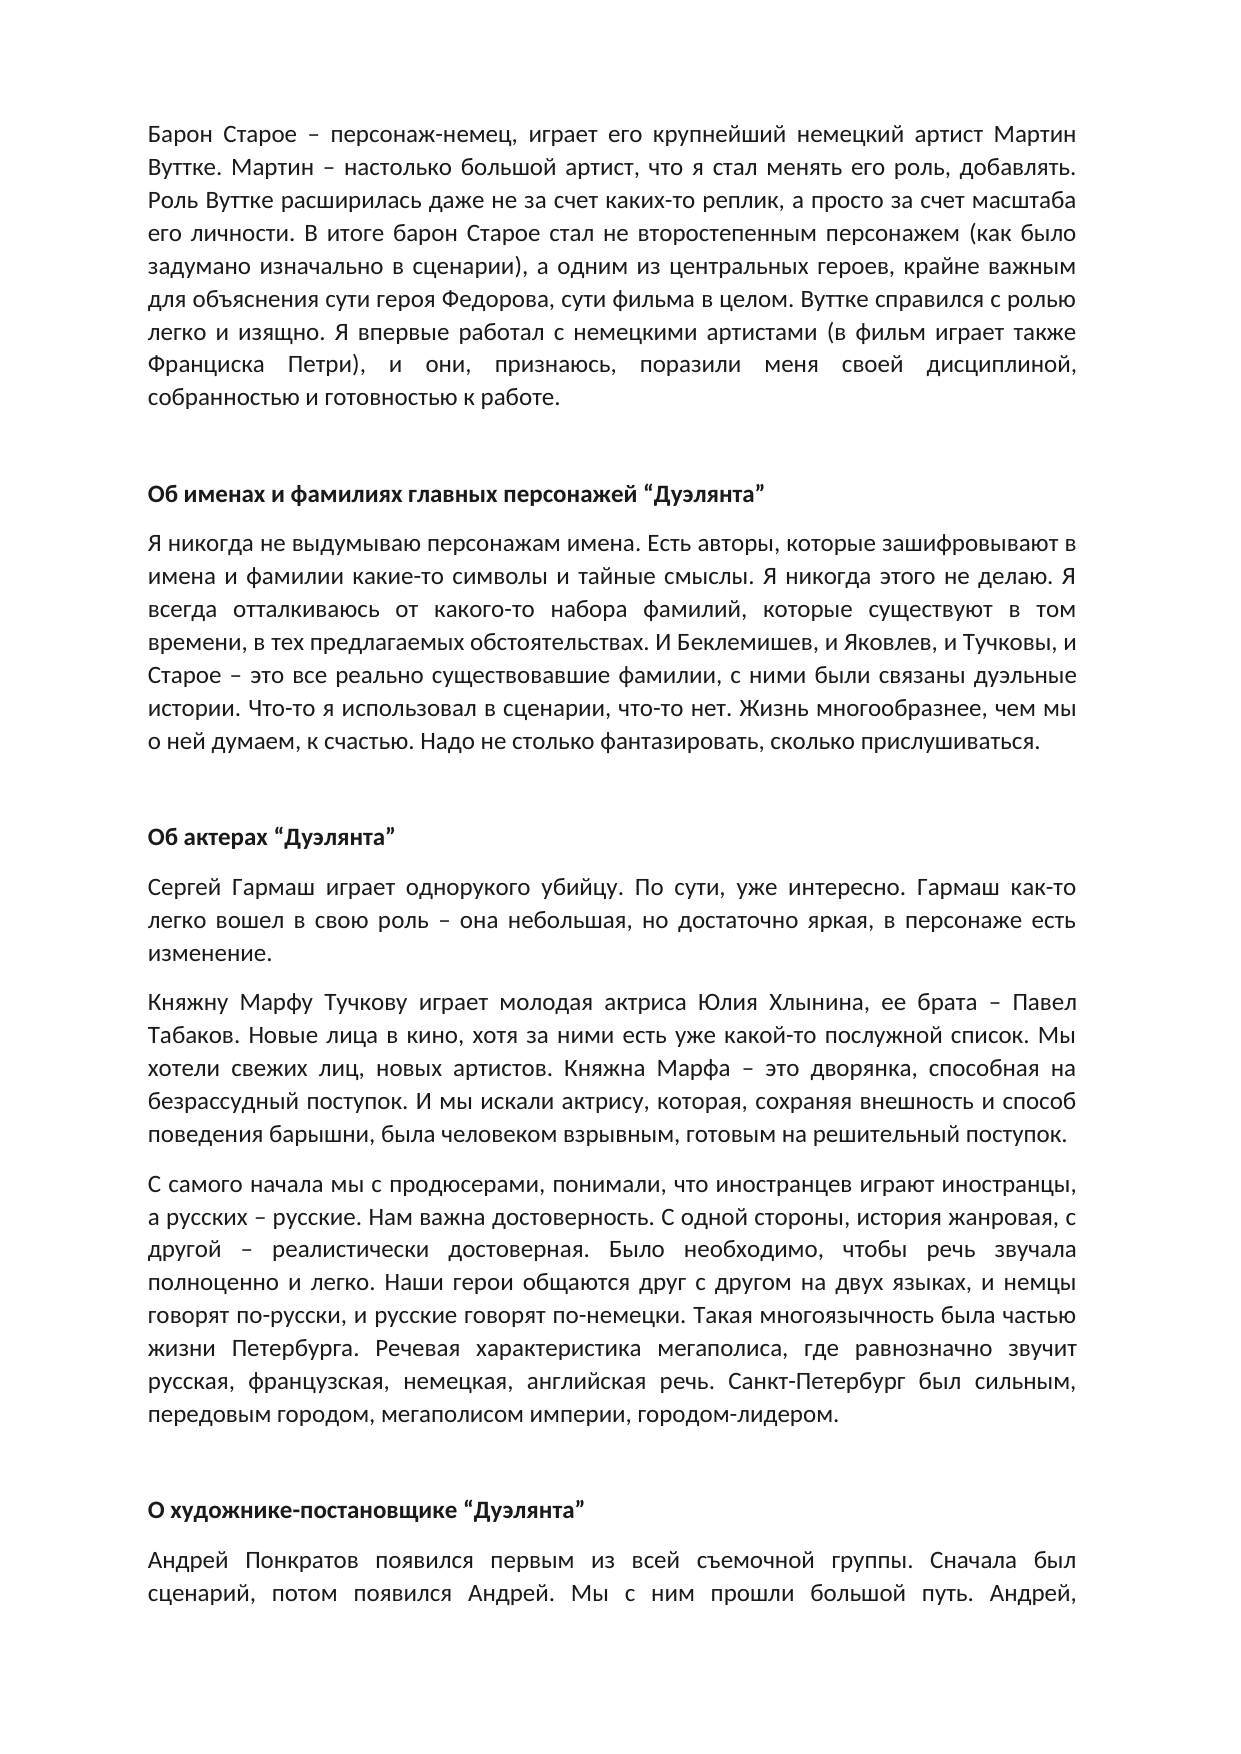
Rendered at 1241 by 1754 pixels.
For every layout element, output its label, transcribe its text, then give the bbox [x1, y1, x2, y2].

text Княжну Марфу Тучкову играет молодая актриса Юлия Хлынина, ее брата – Павел Табаков. Новые лица в кино, хотя за ними есть уже какой-то послужной список. Мы хотели свежих лиц, новых артистов. Княжна Марфа – это дворянка, способная на безрассудный поступок. И мы искали актрису, которая, сохраняя внешность и способ поведения барышни, была человеком взрывным, готовым на решительный поступок. [148, 986, 1078, 1149]
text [148, 1544, 1078, 1608]
text С самого начала мы с продюсерами, понимали, что иностранцев играют иностранцы, а русских – русские. Нам важна достоверность. С одной стороны, история жанровая, с другой – реалистически достоверная. Было необходимо, чтобы речь звучала полноценно и легко. Наши герои общаются друг с другом на двух языках, и немцы говорят по-русски, и русские говорят по-немецки. Такая многоязычность была частью жизни Петербурга. Речевая характеристика мегаполиса, где равнозначно звучит русская, французская, немецкая, английская речь. Санкт-Петербург был сильным, передовым городом, мегаполисом империи, городом-лидером. [148, 1168, 1078, 1429]
text Я никогда не выдумываю персонажам имена. Есть авторы, которые зашифровывают в имена и фамилии какие-то символы и тайные смыслы. Я никогда этого не делаю. Я всегда отталкиваюсь от какого-то набора фамилий, которые существуют в том времени, в тех предлагаемых обстоятельствах. И Беклемишев, и Яковлев, и Тучковы, и Старое – это все реально существовавшие фамилии, с ними были связаны дуэльные истории. Что-то я использовал в сценарии, что-то нет. Жизнь многообразнее, чем мы о ней думаем, к счастью. Надо не столько фантазировать, сколько прислушиваться. [148, 527, 1078, 756]
text Сергей Гармаш играет однорукого убийцу. По сути, уже интересно. Гармаш как-то легко вошел в свою роль – она небольшая, но достаточно яркая, в персонаже есть изменение. [148, 871, 1078, 967]
text Барон Старое – персонаж-немец, играет его крупнейший немецкий артист Мартин Вуттке. Мартин – настолько большой артист, что я стал менять его роль, добавлять. Роль Вуттке расширилась даже не за счет каких-то реплик, а просто за счет масштаба его личности. В итоге барон Старое стал не второстепенным персонажем (как было задумано изначально в сценарии), а одним из центральных героев, крайне важным для объяснения сути героя Федорова, сути фильма в целом. Вуттке справился с ролью легко и изящно. Я впервые работал с немецкими артистами (в фильм играет также Франциска Петри), и они, признаюсь, поразили меня своей дисциплиной, собранностью и готовностью к работе. [148, 118, 1078, 412]
text Об именах и фамилиях главных персонажей “Дуэлянта” [148, 478, 1078, 508]
text О художнике-постановщике “Дуэлянта” [148, 1494, 1078, 1525]
text Об актерах “Дуэлянта” [148, 821, 1078, 852]
